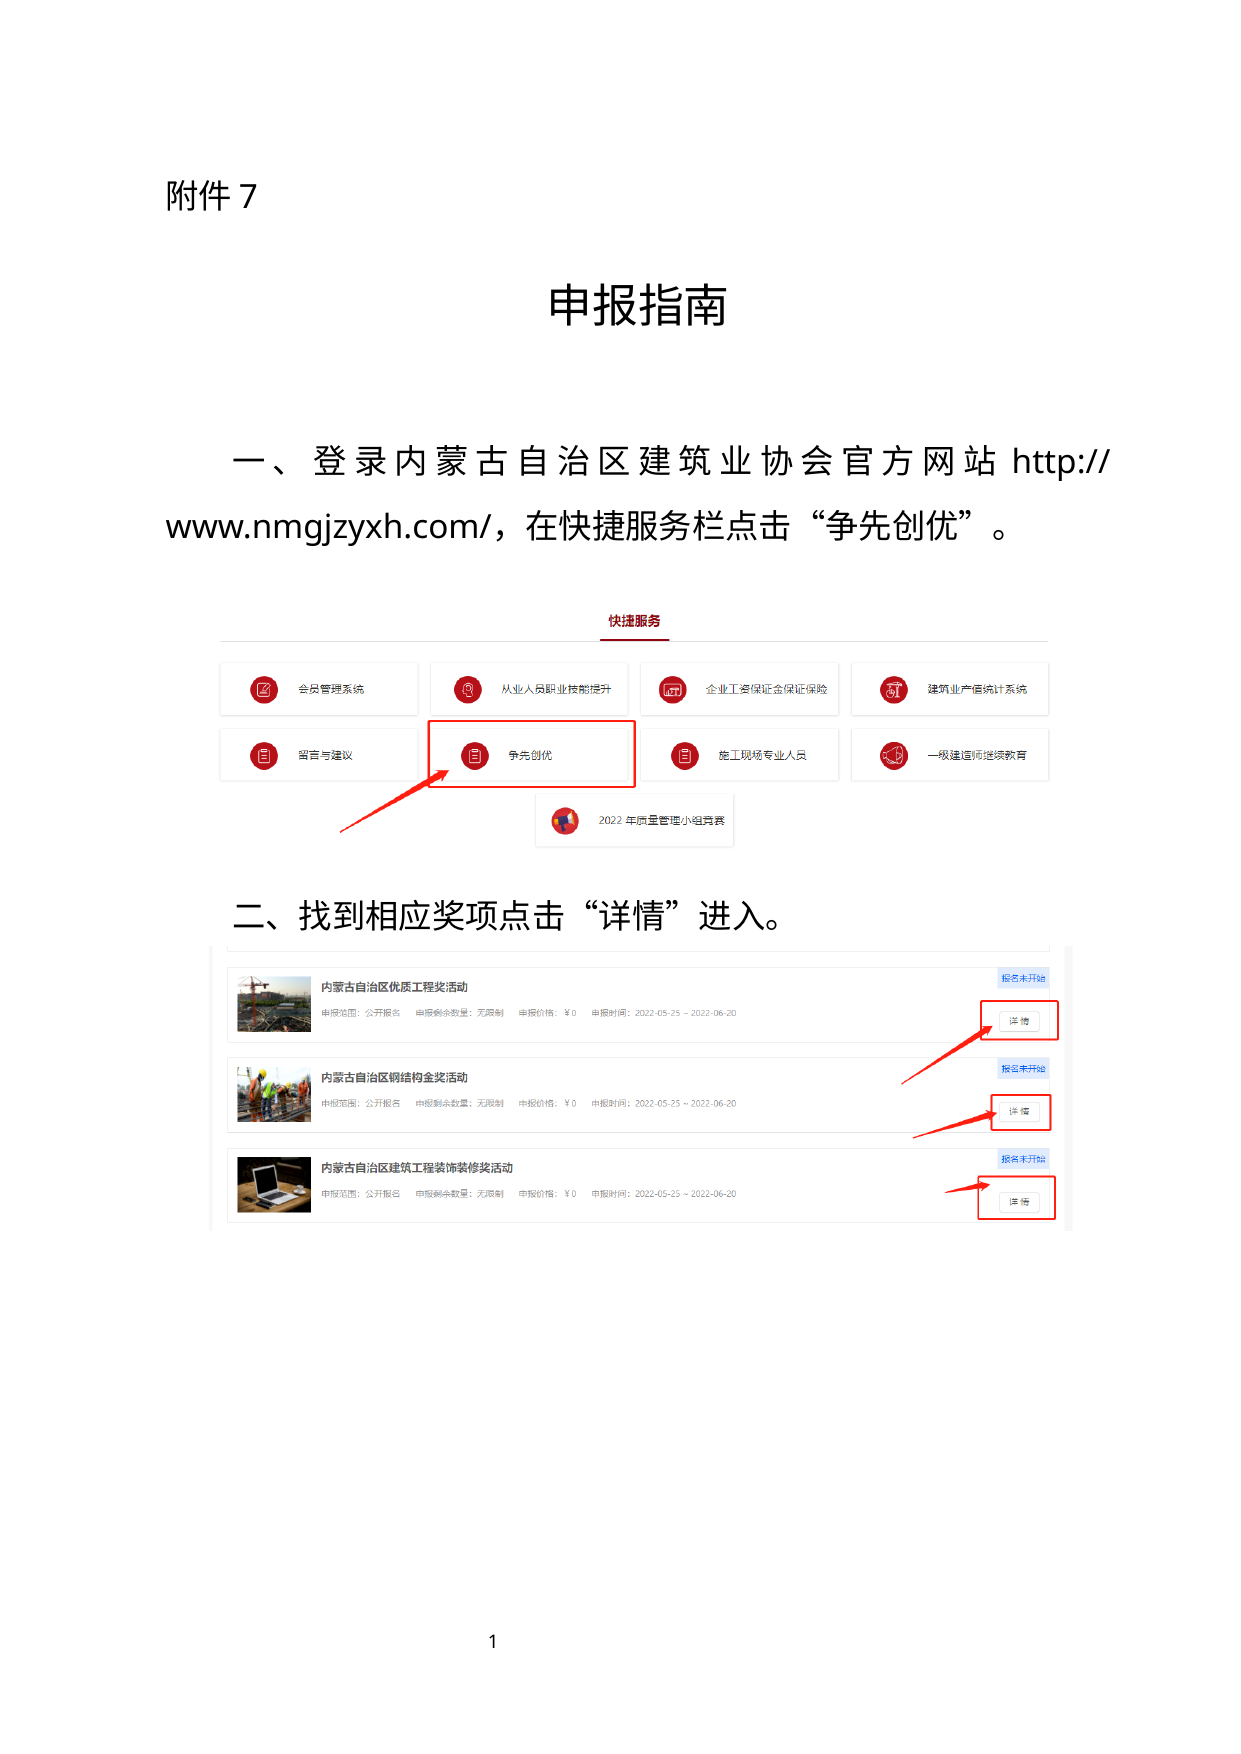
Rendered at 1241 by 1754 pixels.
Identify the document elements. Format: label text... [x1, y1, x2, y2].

picture [204, 568, 1067, 859]
list 二、找到相应奖项点击“详情”进入。 [165, 686, 1110, 946]
text 申报指南 [165, 254, 1110, 352]
list 一、登录内蒙古自治区建筑业协会官方网站http://www.nmgjzyxh.com/，在快捷服务栏点击“争先创优”。 [165, 426, 1110, 556]
picture [209, 946, 1073, 1231]
text 附件7 [165, 162, 1110, 227]
